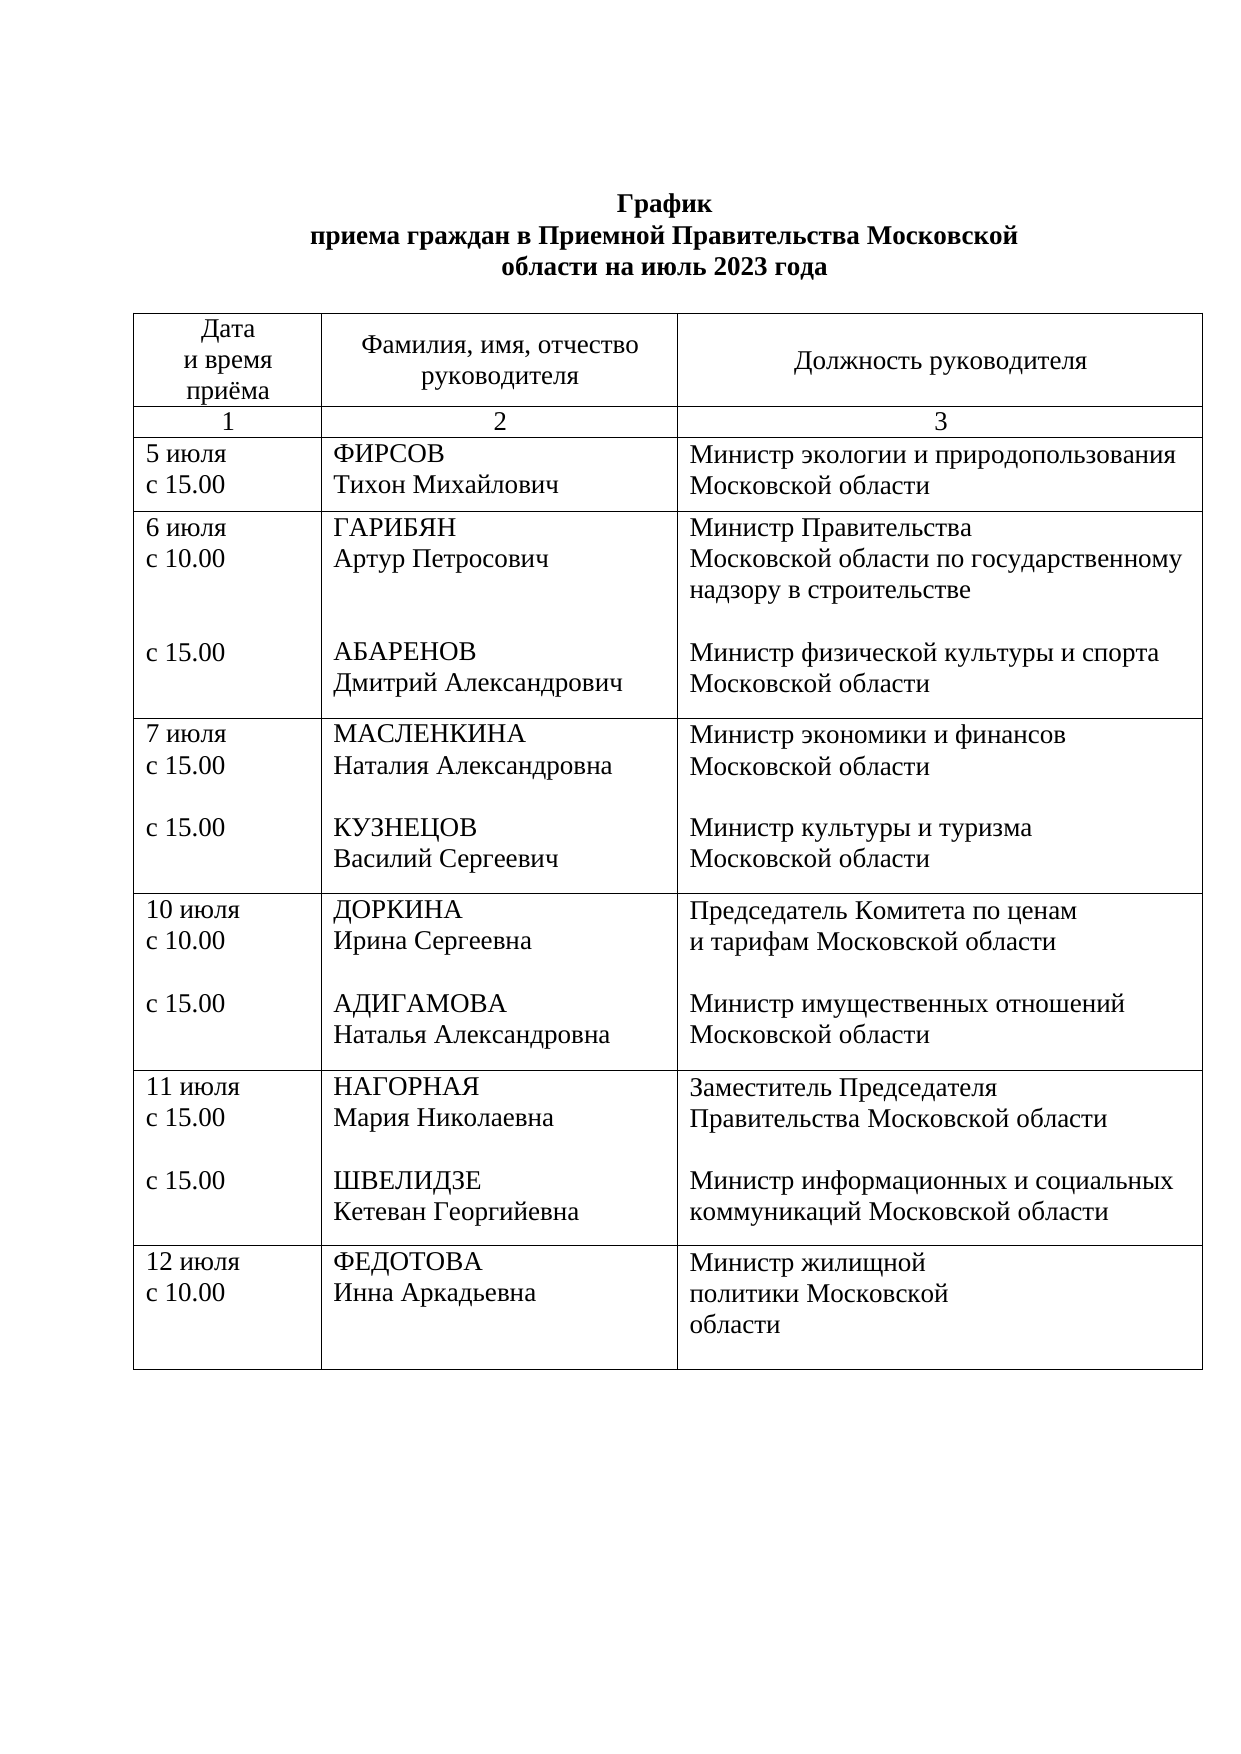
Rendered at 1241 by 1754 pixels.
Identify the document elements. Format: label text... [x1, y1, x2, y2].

table_cell Министр жилищной политики Московской области [678, 1246, 1202, 1369]
table_cell 12 июля с 10.00 [134, 1246, 321, 1369]
table_cell 5 июля с 15.00 [134, 438, 321, 511]
table_cell 11 июля с 15.00 с 15.00 [134, 1071, 321, 1245]
text приема граждан в Приемной Правительства Московской области на июль 2023 года [258, 219, 1070, 281]
table_cell Министр экономики и финансов Московской области Министр культуры и туризма Московской области [678, 719, 1202, 893]
table_cell ГАРИБЯН Артур Петросович АБАРЕНОВ Дмитрий Александрович [322, 512, 677, 718]
table_cell Заместитель Председателя Правительства Московской области Министр информационных и социальных коммуникаций Московской области [678, 1071, 1202, 1245]
table_cell 6 июля с 10.00 с 15.00 [134, 512, 321, 718]
table_cell 7 июля с 15.00 с 15.00 [134, 719, 321, 893]
table_cell Министр Правительства Московской области по государственному надзору в строительстве Министр физической культуры и спорта Московской области [678, 512, 1202, 718]
table_cell ФИРСОВ Тихон Михайлович [322, 438, 677, 511]
table_cell Министр экологии и природопользования Московской области [678, 438, 1202, 511]
table_header Дата и время приёма [134, 314, 321, 406]
table_cell 2 [322, 407, 677, 437]
table_cell ДОРКИНА Ирина Сергеевна АДИГАМОВА Наталья Александровна [322, 894, 677, 1070]
table_cell 3 [678, 407, 1202, 437]
table_header Должность руководителя [678, 314, 1202, 406]
table_cell 1 [134, 407, 321, 437]
table_header Фамилия, имя, отчество руководителя [322, 314, 677, 406]
table_cell НАГОРНАЯ Мария Николаевна ШВЕЛИДЗЕ Кетеван Георгийевна [322, 1071, 677, 1245]
table_cell 10 июля с 10.00 с 15.00 [134, 894, 321, 1070]
table_cell ФЕДОТОВА Инна Аркадьевна [322, 1246, 677, 1369]
table_cell Председатель Комитета по ценам и тарифам Московской области Министр имущественных отношений Московской области [678, 894, 1202, 1070]
text График [258, 188, 1071, 219]
table_cell МАСЛЕНКИНА Наталия Александровна КУЗНЕЦОВ Василий Сергеевич [322, 719, 677, 893]
